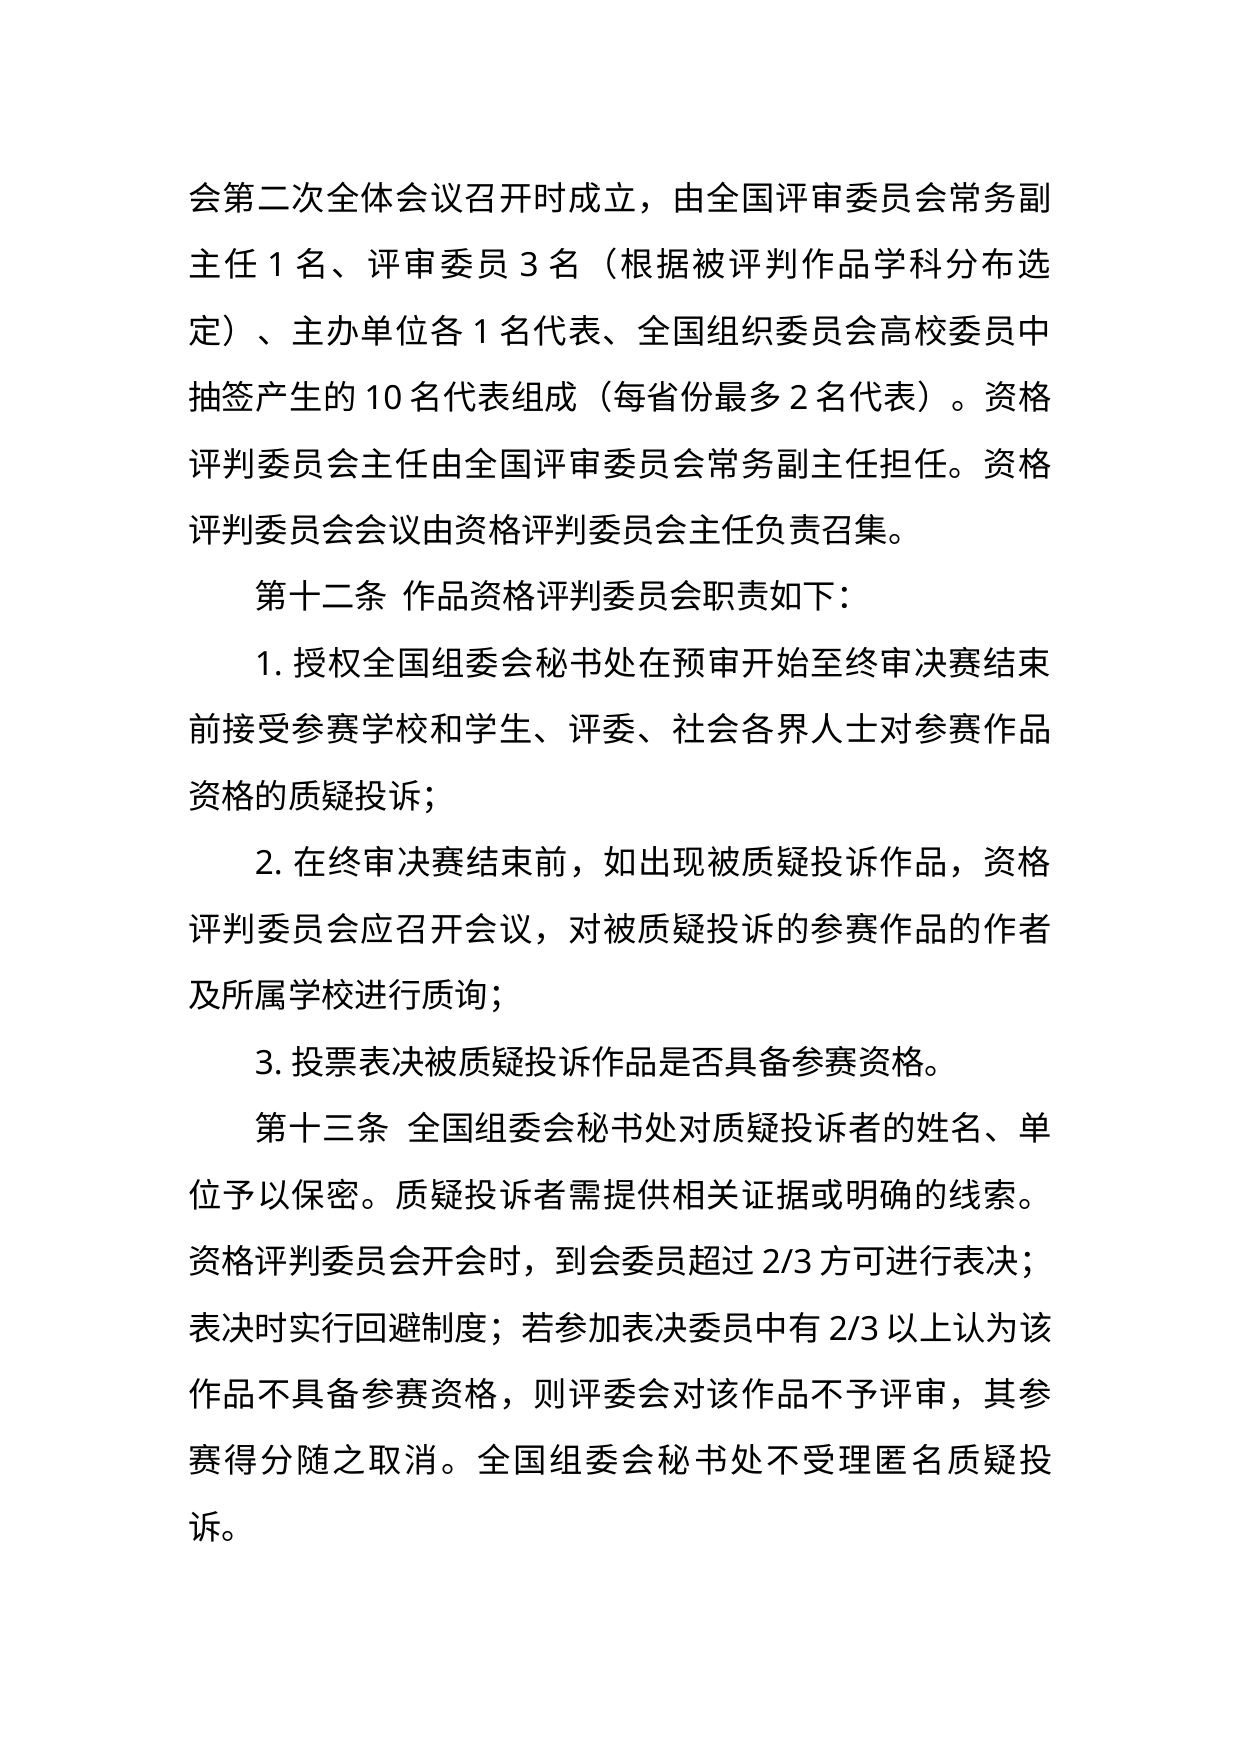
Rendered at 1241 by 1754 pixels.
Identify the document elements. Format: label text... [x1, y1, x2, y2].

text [188, 162, 1052, 561]
text 第十三条 全国组委会秘书处对质疑投诉者的姓名、单位予以保密。质疑投诉者需提供相关证据或明确的线索。资格评判委员会开会时，到会委员超过2/3方可进行表决；表决时实行回避制度；若参加表决委员中有2/3以上认为该作品不具备参赛资格，则评委会对该作品不予评审，其参赛得分随之取消。全国组委会秘书处不受理匿名质疑投诉。 [188, 1093, 1052, 1558]
text 第十二条 作品资格评判委员会职责如下： [188, 561, 1052, 628]
text 3. 投票表决被质疑投诉作品是否具备参赛资格。 [188, 1026, 1052, 1093]
text 2. 在终审决赛结束前，如出现被质疑投诉作品，资格评判委员会应召开会议，对被质疑投诉的参赛作品的作者及所属学校进行质询； [188, 827, 1052, 1026]
text 1. 授权全国组委会秘书处在预审开始至终审决赛结束前接受参赛学校和学生、评委、社会各界人士对参赛作品资格的质疑投诉； [188, 628, 1052, 827]
